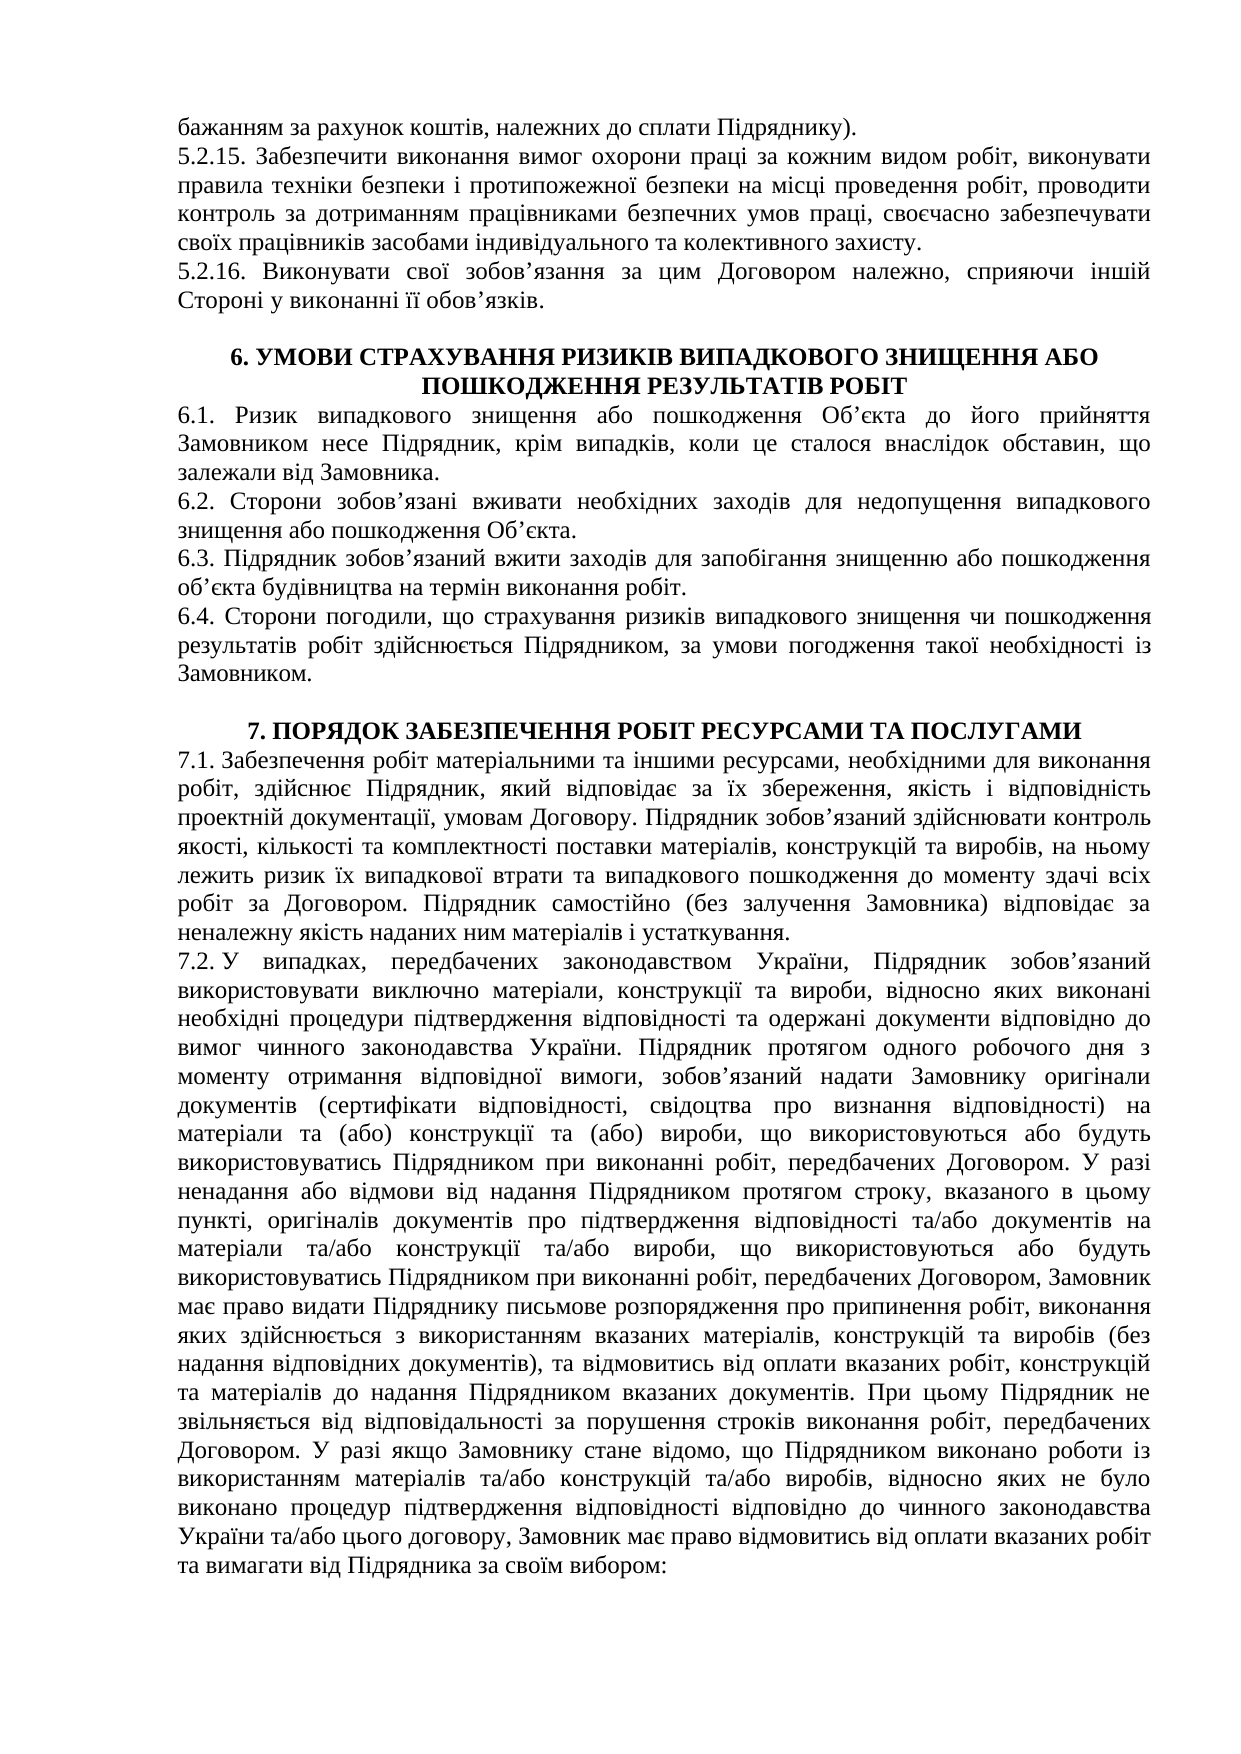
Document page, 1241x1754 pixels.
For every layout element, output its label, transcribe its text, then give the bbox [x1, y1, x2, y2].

text 6.3. Підрядник зобов’язаний вжити заходів для запобігання знищенню або пошкодження об’єкта будівництва на термін виконання робіт. [177, 543, 1152, 601]
text 6.1. Ризик випадкового знищення або пошкодження Об’єкта до його прийняття Замовником несе Підрядник, крім випадків, коли це сталося внаслідок обставин, що залежали від Замовника. [177, 400, 1152, 486]
text 5.2.15. Забезпечити виконання вимог охорони праці за кожним видом робіт, виконувати правила техніки безпеки і протипожежної безпеки на місці проведення робіт, проводити контроль за дотриманням працівниками безпечних умов праці, своєчасно забезпечувати своїх працівників засобами індивідуального та колективного захисту. [177, 141, 1152, 256]
list Умови страхування ризиків випадкового знищення або [177, 342, 1152, 371]
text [177, 112, 1152, 141]
list Забезпечення робіт матеріальними та іншими ресурсами, необхідними для виконання робіт, здійснює Підрядник, який відповідає за їх збереження, якість і відповідність проектній документації, умовам Договору. Підрядник зобов’язаний здійснювати контроль якості, кількості та комплектності поставки матеріалів, конструкцій та виробів, на ньому лежить ризик їх випадкової втрати та випадкового пошкодження до моменту здачі всіх робіт за Договором. Підрядник самостійно (без залучення Замовника) відповідає за неналежну якість наданих ним матеріалів і устаткування. [177, 745, 1152, 946]
list У випадках, передбачених законодавством України, Підрядник зобов’язаний використовувати виключно матеріали, конструкції та вироби, відносно яких виконані необхідні процедури підтвердження відповідності та одержані документи відповідно до вимог чинного законодавства України. Підрядник протягом одного робочого дня з моменту отримання відповідної вимоги, зобов’язаний надати Замовнику оригінали документів (сертифікати відповідності, свідоцтва про визнання відповідності) на матеріали та (або) конструкції та (або) вироби, що використовуються або будуть використовуватись Підрядником при виконанні робіт, передбачених Договором. У разі ненадання або відмови від надання Підрядником протягом строку, вказаного в цьому пункті, оригіналів документів про підтвердження відповідності та/або документів на матеріали та/або конструкції та/або вироби, що використовуються або будуть використовуватись Підрядником при виконанні робіт, передбачених Договором, Замовник має право видати Підряднику письмове розпорядження про припинення робіт, виконання яких здійснюється з використанням вказаних матеріалів, конструкцій та виробів (без надання відповідних документів), та відмовитись від оплати вказаних робіт, конструкцій та матеріалів до надання Підрядником вказаних документів. При цьому Підрядник не звільняється від відповідальності за порушення строків виконання робіт, передбачених Договором. У разі якщо Замовнику стане відомо, що Підрядником виконано роботи із використанням матеріалів та/або конструкцій та/або виробів, відносно яких не було виконано процедур підтвердження відповідності відповідно до чинного законодавства України та/або цього договору, Замовник має право відмовитись від оплати вказаних робіт та вимагати від Підрядника за своїм вибором: [177, 946, 1152, 1578]
list Порядок забезпечення робіт ресурсами та послугами [177, 716, 1152, 745]
text 6.4. Сторони погодили, що страхування ризиків випадкового знищення чи пошкодження результатів робіт здійснюється Підрядником, за умови погодження такої необхідності із Замовником. [177, 601, 1152, 687]
text 6.2. Сторони зобов’язані вживати необхідних заходів для недопущення випадкового знищення або пошкодження Об’єкта. [177, 486, 1152, 543]
text пошкодження результатів робіт [177, 371, 1152, 400]
text 5.2.16. Виконувати свої зобов’язання за цим Договором належно, сприяючи іншій Стороні у виконанні її обов’язків. [177, 256, 1152, 313]
